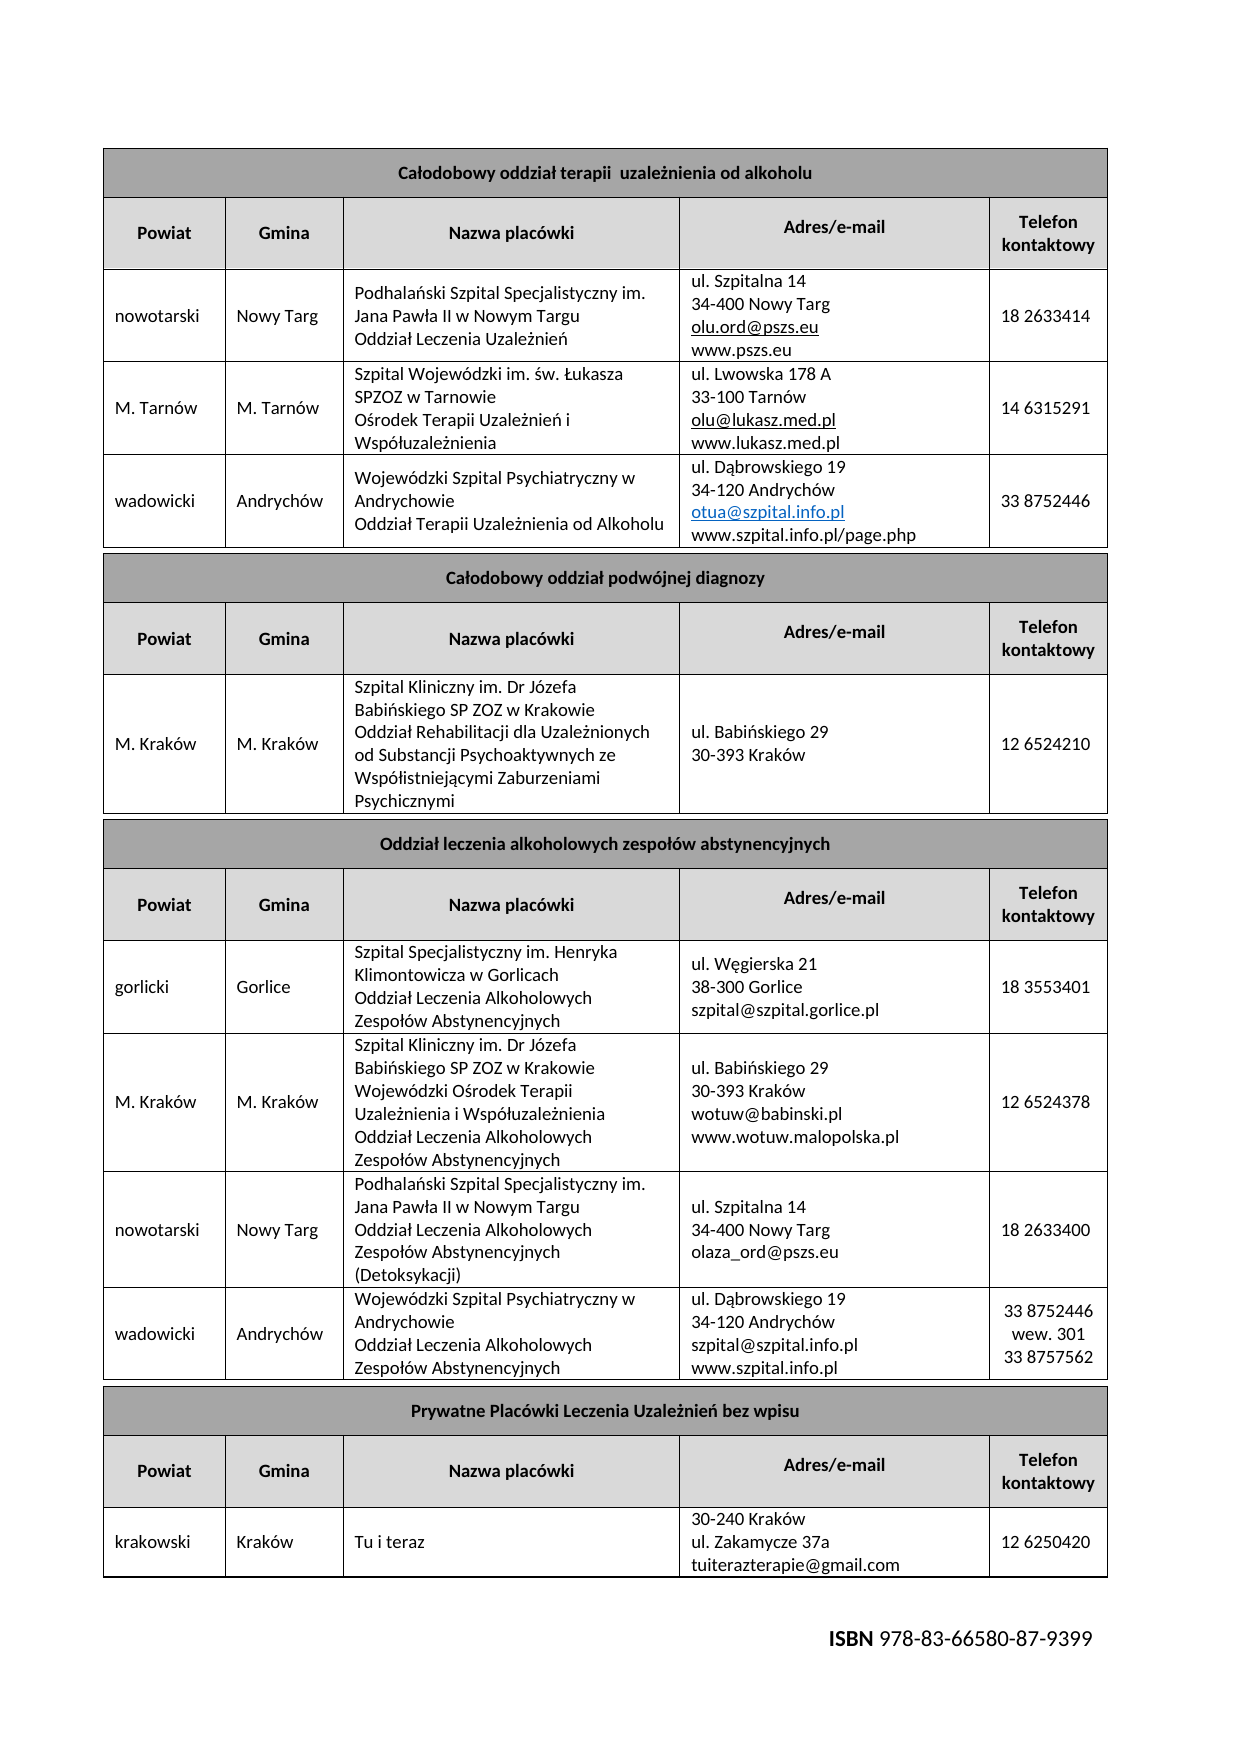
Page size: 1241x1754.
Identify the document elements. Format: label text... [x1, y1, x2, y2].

table_cell Gmina [226, 1436, 343, 1507]
table_cell Wojewódzki Szpital Psychiatryczny w Andrychowie Oddział Leczenia Alkoholowych Zespołów Abstynencyjnych [344, 1288, 679, 1379]
table_cell Powiat [104, 603, 225, 674]
table_cell Nazwa placówki [344, 603, 679, 674]
table_cell Telefon kontaktowy [990, 869, 1107, 940]
table_cell Telefon kontaktowy [990, 603, 1107, 674]
table_cell Nowy Targ [226, 270, 343, 361]
table_cell Nowy Targ [226, 1172, 343, 1287]
table_cell Nazwa placówki [344, 198, 679, 268]
table_cell 18 3553401 [990, 941, 1107, 1032]
table_cell Adres/e-mail [680, 869, 989, 940]
table_cell nowotarski [104, 1172, 225, 1287]
table_cell ul. Dąbrowskiego 19 34-120 Andrychów szpital@szpital.info.pl www.szpital.info.pl [680, 1288, 989, 1379]
table_cell Telefon kontaktowy [990, 198, 1107, 268]
table_cell Nazwa placówki [344, 1436, 679, 1507]
table_cell wadowicki [104, 1288, 225, 1379]
table_cell Tu i teraz [344, 1508, 679, 1576]
table_cell 12 6250420 [990, 1508, 1107, 1576]
table_cell M. Tarnów [104, 362, 225, 454]
table_header Całodobowy oddział podwójnej diagnozy [104, 554, 1107, 602]
table_cell Andrychów [226, 1288, 343, 1379]
table_cell Podhalański Szpital Specjalistyczny im. Jana Pawła II w Nowym Targu Oddział Leczenia Uzależnień [344, 270, 679, 361]
table_cell 12 6524378 [990, 1034, 1107, 1171]
table_header Całodobowy oddział terapii uzależnienia od alkoholu [104, 149, 1107, 197]
table_cell 18 2633400 [990, 1172, 1107, 1287]
table_cell M. Kraków [104, 1034, 225, 1171]
table_cell ul. Węgierska 21 38-300 Gorlice szpital@szpital.gorlice.pl [680, 941, 989, 1032]
table_cell Gmina [226, 603, 343, 674]
table_cell Adres/e-mail [680, 603, 989, 674]
table_cell Szpital Specjalistyczny im. Henryka Klimontowicza w Gorlicach Oddział Leczenia Alkoholowych Zespołów Abstynencyjnych [344, 941, 679, 1032]
table_cell ul. Dąbrowskiego 19 34-120 Andrychów otua@szpital.info.pl www.szpital.info.pl/page.php [680, 455, 989, 547]
table_cell 33 8752446 [990, 455, 1107, 547]
table_cell Gmina [226, 869, 343, 940]
table_cell wadowicki [104, 455, 225, 547]
table_cell M. Kraków [226, 675, 343, 812]
table_cell ul. Babińskiego 29 30-393 Kraków [680, 675, 989, 812]
table_cell Andrychów [226, 455, 343, 547]
table_cell ul. Szpitalna 14 34-400 Nowy Targ olaza_ord@pszs.eu [680, 1172, 989, 1287]
table_cell Powiat [104, 869, 225, 940]
table_cell 33 8752446 wew. 301 33 8757562 [990, 1288, 1107, 1379]
table_cell M. Tarnów [226, 362, 343, 454]
table_cell Gmina [226, 198, 343, 268]
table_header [104, 1387, 1107, 1435]
table_cell M. Kraków [104, 675, 225, 812]
table_cell M. Kraków [226, 1034, 343, 1171]
table_cell 30-240 Kraków ul. Zakamycze 37a tuiterazterapie@gmail.com [680, 1508, 989, 1576]
table_cell krakowski [104, 1508, 225, 1576]
table_cell ul. Lwowska 178 A 33-100 Tarnów olu@lukasz.med.pl www.lukasz.med.pl [680, 362, 989, 454]
table_cell Kraków [226, 1508, 343, 1576]
table_cell Nazwa placówki [344, 869, 679, 940]
table_cell Wojewódzki Szpital Psychiatryczny w Andrychowie Oddział Terapii Uzależnienia od Alkoholu [344, 455, 679, 547]
table_cell gorlicki [104, 941, 225, 1032]
table_cell Powiat [104, 198, 225, 268]
table_cell Podhalański Szpital Specjalistyczny im. Jana Pawła II w Nowym Targu Oddział Leczenia Alkoholowych Zespołów Abstynencyjnych (Detoksykacji) [344, 1172, 679, 1287]
table_cell 18 2633414 [990, 270, 1107, 361]
table_cell 12 6524210 [990, 675, 1107, 812]
table_cell ul. Szpitalna 14 34-400 Nowy Targ olu.ord@pszs.eu www.pszs.eu [680, 270, 989, 361]
table_header Oddział leczenia alkoholowych zespołów abstynencyjnych [104, 820, 1107, 868]
table_cell 14 6315291 [990, 362, 1107, 454]
table_cell Adres/e-mail [680, 198, 989, 268]
table_cell Szpital Kliniczny im. Dr Józefa Babińskiego SP ZOZ w Krakowie Wojewódzki Ośrodek Terapii Uzależnienia i Współuzależnienia Oddział Leczenia Alkoholowych Zespołów Abstynencyjnych [344, 1034, 679, 1171]
table_cell Telefon kontaktowy [990, 1436, 1107, 1507]
table_cell nowotarski [104, 270, 225, 361]
table_cell Gorlice [226, 941, 343, 1032]
table_cell Adres/e-mail [680, 1436, 989, 1507]
table_cell ul. Babińskiego 29 30-393 Kraków wotuw@babinski.pl www.wotuw.malopolska.pl [680, 1034, 989, 1171]
table_cell Powiat [104, 1436, 225, 1507]
table_cell Szpital Wojewódzki im. św. Łukasza SPZOZ w Tarnowie Ośrodek Terapii Uzależnień i Współuzależnienia [344, 362, 679, 454]
table_cell Szpital Kliniczny im. Dr Józefa Babińskiego SP ZOZ w Krakowie Oddział Rehabilitacji dla Uzależnionych od Substancji Psychoaktywnych ze Współistniejącymi Zaburzeniami Psychicznymi [344, 675, 679, 812]
